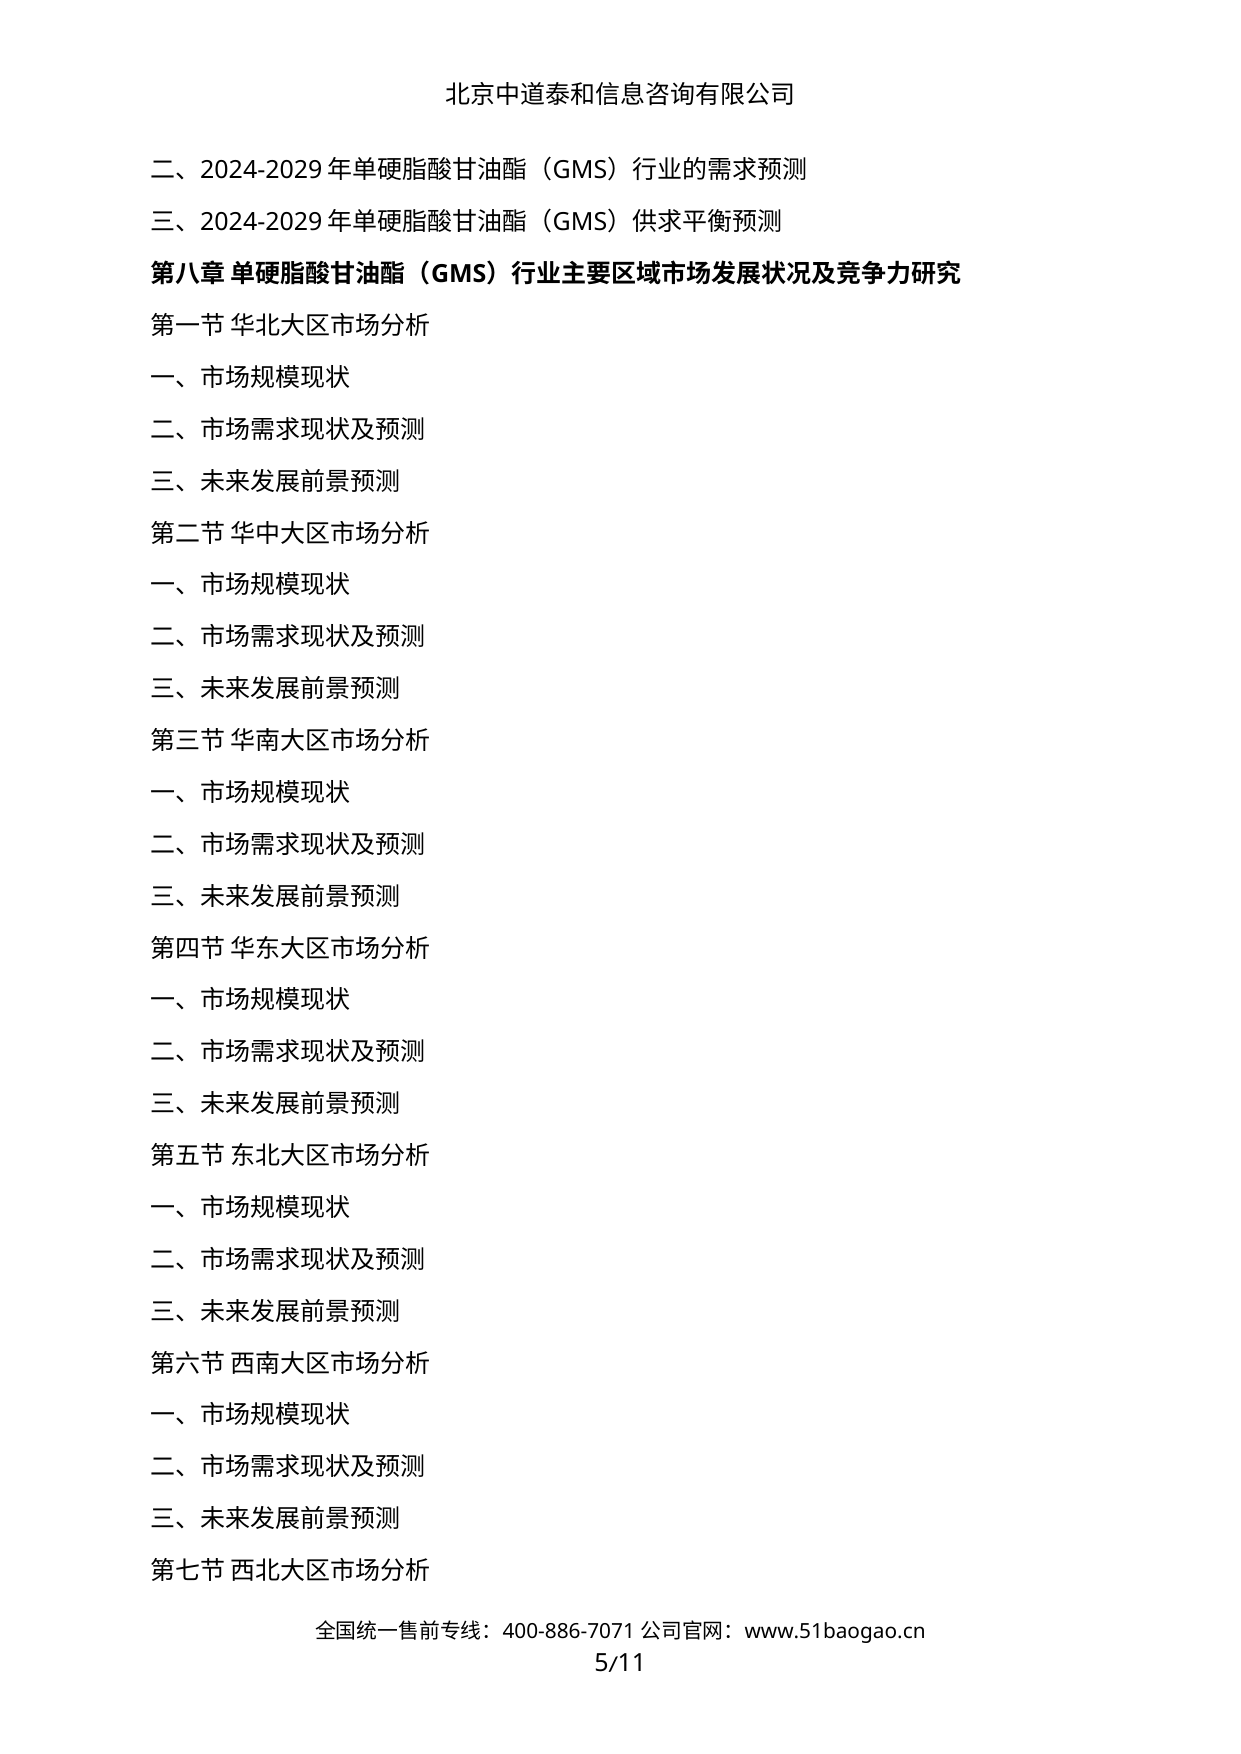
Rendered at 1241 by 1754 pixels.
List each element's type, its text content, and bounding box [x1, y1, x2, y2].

text 一、市场规模现状 [150, 1395, 1090, 1431]
text 第五节 东北大区市场分析 [150, 1136, 1090, 1172]
text 第七节 西北大区市场分析 [150, 1551, 1090, 1587]
text 第一节 华北大区市场分析 [150, 306, 1090, 342]
text 第四节 华东大区市场分析 [150, 928, 1090, 964]
text 三、未来发展前景预测 [150, 461, 1090, 497]
text 第三节 华南大区市场分析 [150, 721, 1090, 757]
text 二、市场需求现状及预测 [150, 409, 1090, 446]
text 三、未来发展前景预测 [150, 1499, 1090, 1535]
text 第八章 单硬脂酸甘油酯（GMS）行业主要区域市场发展状况及竞争力研究 [150, 254, 1090, 290]
text 三、未来发展前景预测 [150, 669, 1090, 705]
text 三、未来发展前景预测 [150, 876, 1090, 912]
text 二、市场需求现状及预测 [150, 1239, 1090, 1276]
text 二、2024-2029年单硬脂酸甘油酯（GMS）行业的需求预测 [150, 150, 1090, 186]
text 三、未来发展前景预测 [150, 1084, 1090, 1120]
text 一、市场规模现状 [150, 772, 1090, 809]
text 第六节 西南大区市场分析 [150, 1343, 1090, 1379]
text 一、市场规模现状 [150, 565, 1090, 601]
text 二、市场需求现状及预测 [150, 1447, 1090, 1483]
text 第二节 华中大区市场分析 [150, 513, 1090, 549]
text 二、市场需求现状及预测 [150, 1032, 1090, 1068]
text 一、市场规模现状 [150, 980, 1090, 1016]
text 一、市场规模现状 [150, 1187, 1090, 1224]
text 三、2024-2029年单硬脂酸甘油酯（GMS）供求平衡预测 [150, 202, 1090, 238]
text 二、市场需求现状及预测 [150, 617, 1090, 653]
text 一、市场规模现状 [150, 357, 1090, 394]
text 二、市场需求现状及预测 [150, 824, 1090, 861]
text 三、未来发展前景预测 [150, 1291, 1090, 1327]
